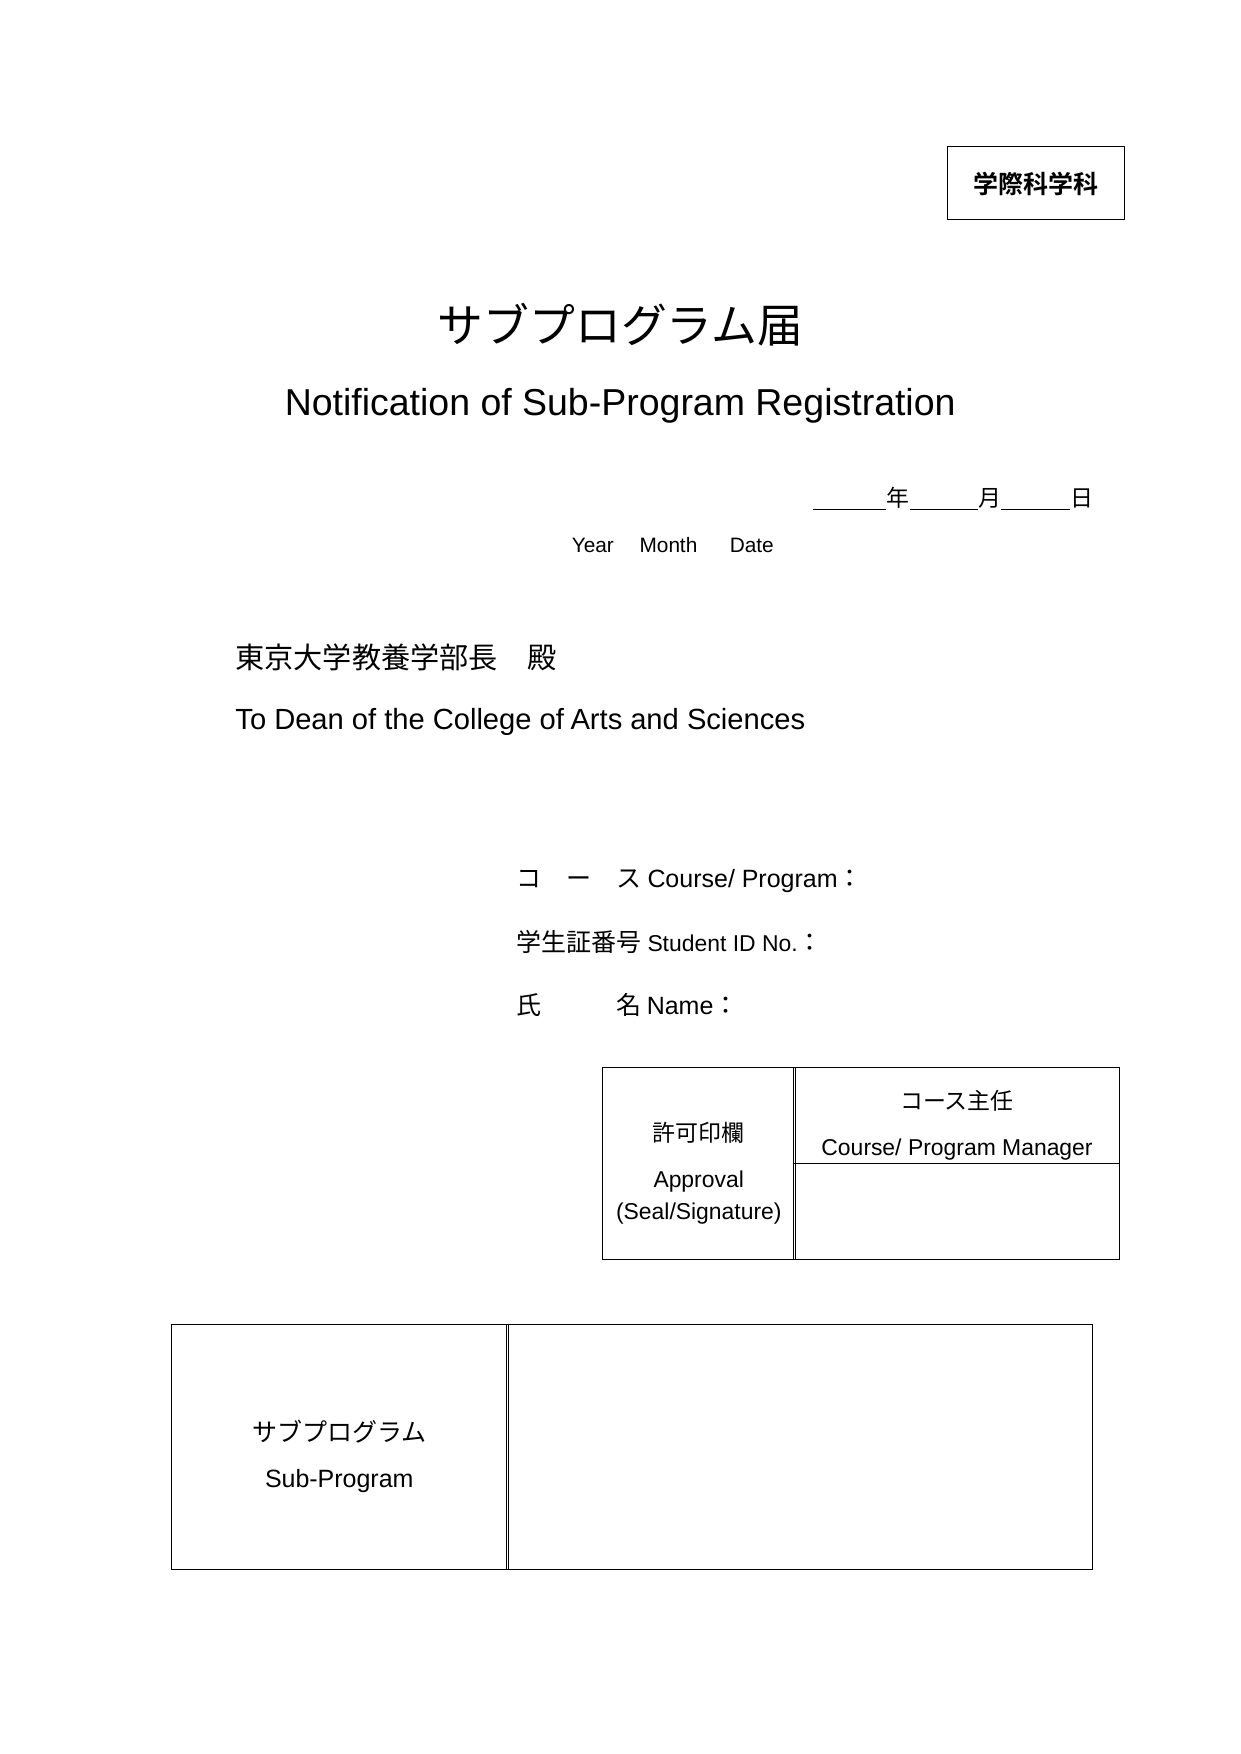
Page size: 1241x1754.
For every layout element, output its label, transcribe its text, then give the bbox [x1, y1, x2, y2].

text コ ー ス Course/ Program： [148, 845, 1092, 909]
table_header サブプログラム Sub-Program [172, 1325, 506, 1569]
text 学生証番号 Student ID No.： [148, 909, 1092, 972]
table_cell [796, 1164, 1119, 1259]
text Notification of Sub-Program Registration [148, 370, 1092, 434]
text 年 月 日 [148, 465, 1092, 529]
table_header 許可印欄 Approval (Seal/Signature) [603, 1068, 793, 1259]
text サブプログラム届 [148, 275, 1092, 370]
table_header コース主任 Course/ Program Manager [796, 1068, 1119, 1163]
table_header [509, 1325, 1092, 1569]
text 東京大学教養学部長 殿 [148, 624, 1092, 687]
text To Dean of the College of Arts and Sciences [148, 687, 1092, 750]
text Year Month Date [148, 529, 1092, 560]
text 氏 名Name： [148, 972, 1092, 1035]
